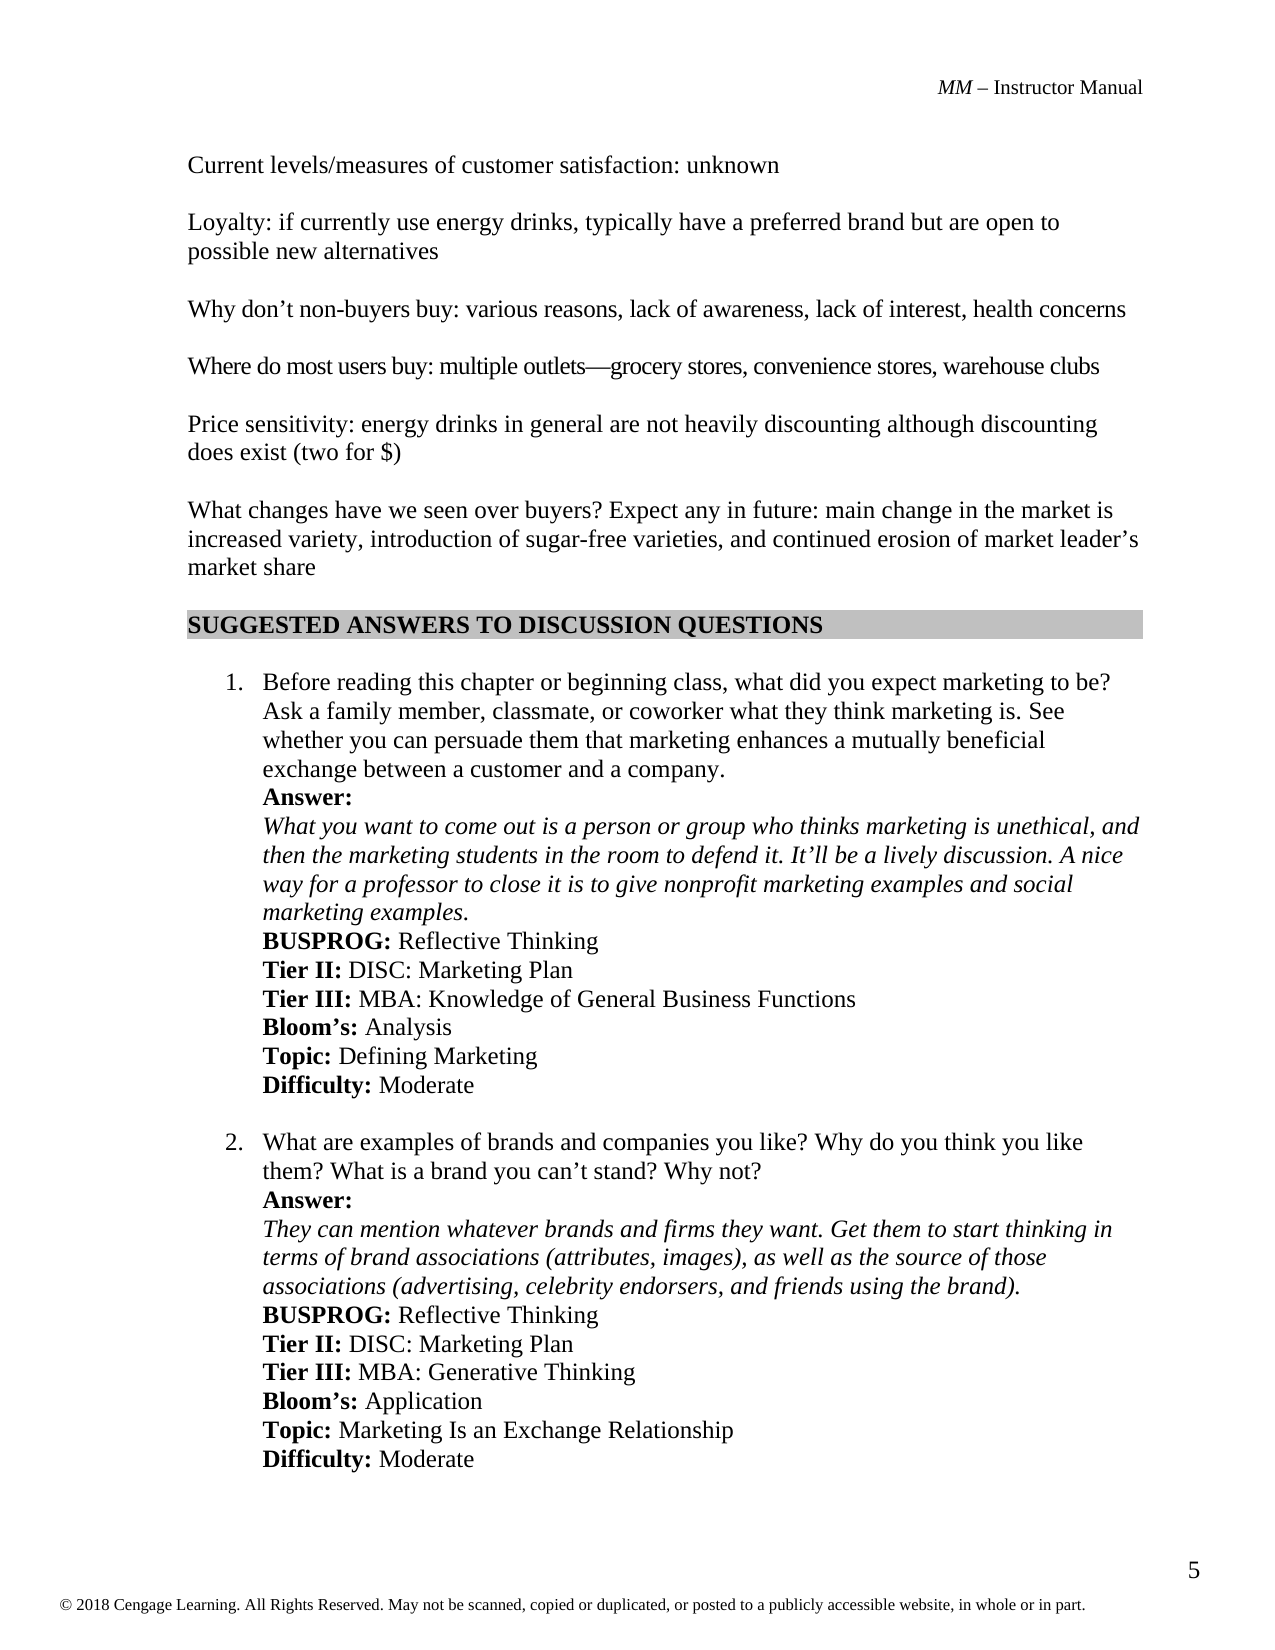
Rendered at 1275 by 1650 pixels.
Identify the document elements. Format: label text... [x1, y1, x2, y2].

text What you want to come out is a person or group who thinks marketing is unethical, and then the marketing students in the room to defend it. It’ll be a lively discussion. A nice way for a professor to close it is to give nonprofit marketing examples and social marketing examples. [262, 811, 1143, 926]
text Bloom’s: Application [262, 1386, 1143, 1415]
text SUGGESTED ANSWERS TO DISCUSSION QUESTIONS [187, 610, 1143, 639]
list Before reading this chapter or beginning class, what did you expect marketing to be? Ask a family member, classmate, or coworker what they think marketing is. See whether you can persuade them that marketing enhances a mutually beneficial exchange between a customer and a company. [225, 667, 1143, 782]
text Price sensitivity: energy drinks in general are not heavily discounting although discounting does exist (two for $) [187, 409, 1143, 466]
text Answer: [262, 782, 1143, 811]
text Bloom’s: Analysis [262, 1012, 1143, 1041]
text Loyalty: if currently use energy drinks, typically have a preferred brand but are open to possible new alternatives [187, 207, 1143, 265]
text Where do most users buy: multiple outlets—grocery stores, convenience stores, warehouse clubs [187, 351, 1143, 380]
text What changes have we seen over buyers? Expect any in future: main change in the market is increased variety, introduction of sugar-free varieties, and continued erosion of market leader’s market share [187, 495, 1143, 581]
text Why don’t non-buyers buy: various reasons, lack of awareness, lack of interest, health concerns [187, 294, 1143, 322]
text Tier III: MBA: Knowledge of General Business Functions [262, 984, 1143, 1012]
text BUSPROG: Reflective Thinking [262, 926, 1143, 955]
text Difficulty: Moderate [262, 1070, 1143, 1099]
text Topic: Defining Marketing [262, 1041, 1143, 1070]
text Current levels/measures of customer satisfaction: unknown [187, 150, 1143, 179]
text Answer: [262, 1185, 1143, 1214]
text Tier III: MBA: Generative Thinking [262, 1357, 1143, 1386]
text Tier II: DISC: Marketing Plan [262, 955, 1143, 984]
list What are examples of brands and companies you like? Why do you think you like them? What is a brand you can’t stand? Why not? [225, 1127, 1143, 1185]
text BUSPROG: Reflective Thinking [262, 1300, 1143, 1329]
text Topic: Marketing Is an Exchange Relationship [262, 1415, 1143, 1444]
text They can mention whatever brands and firms they want. Get them to start thinking in terms of brand associations (attributes, images), as well as the source of those associations (advertising, celebrity endorsers, and friends using the brand). [262, 1214, 1143, 1300]
text Tier II: DISC: Marketing Plan [262, 1329, 1143, 1357]
text Difficulty: Moderate [262, 1444, 1143, 1472]
